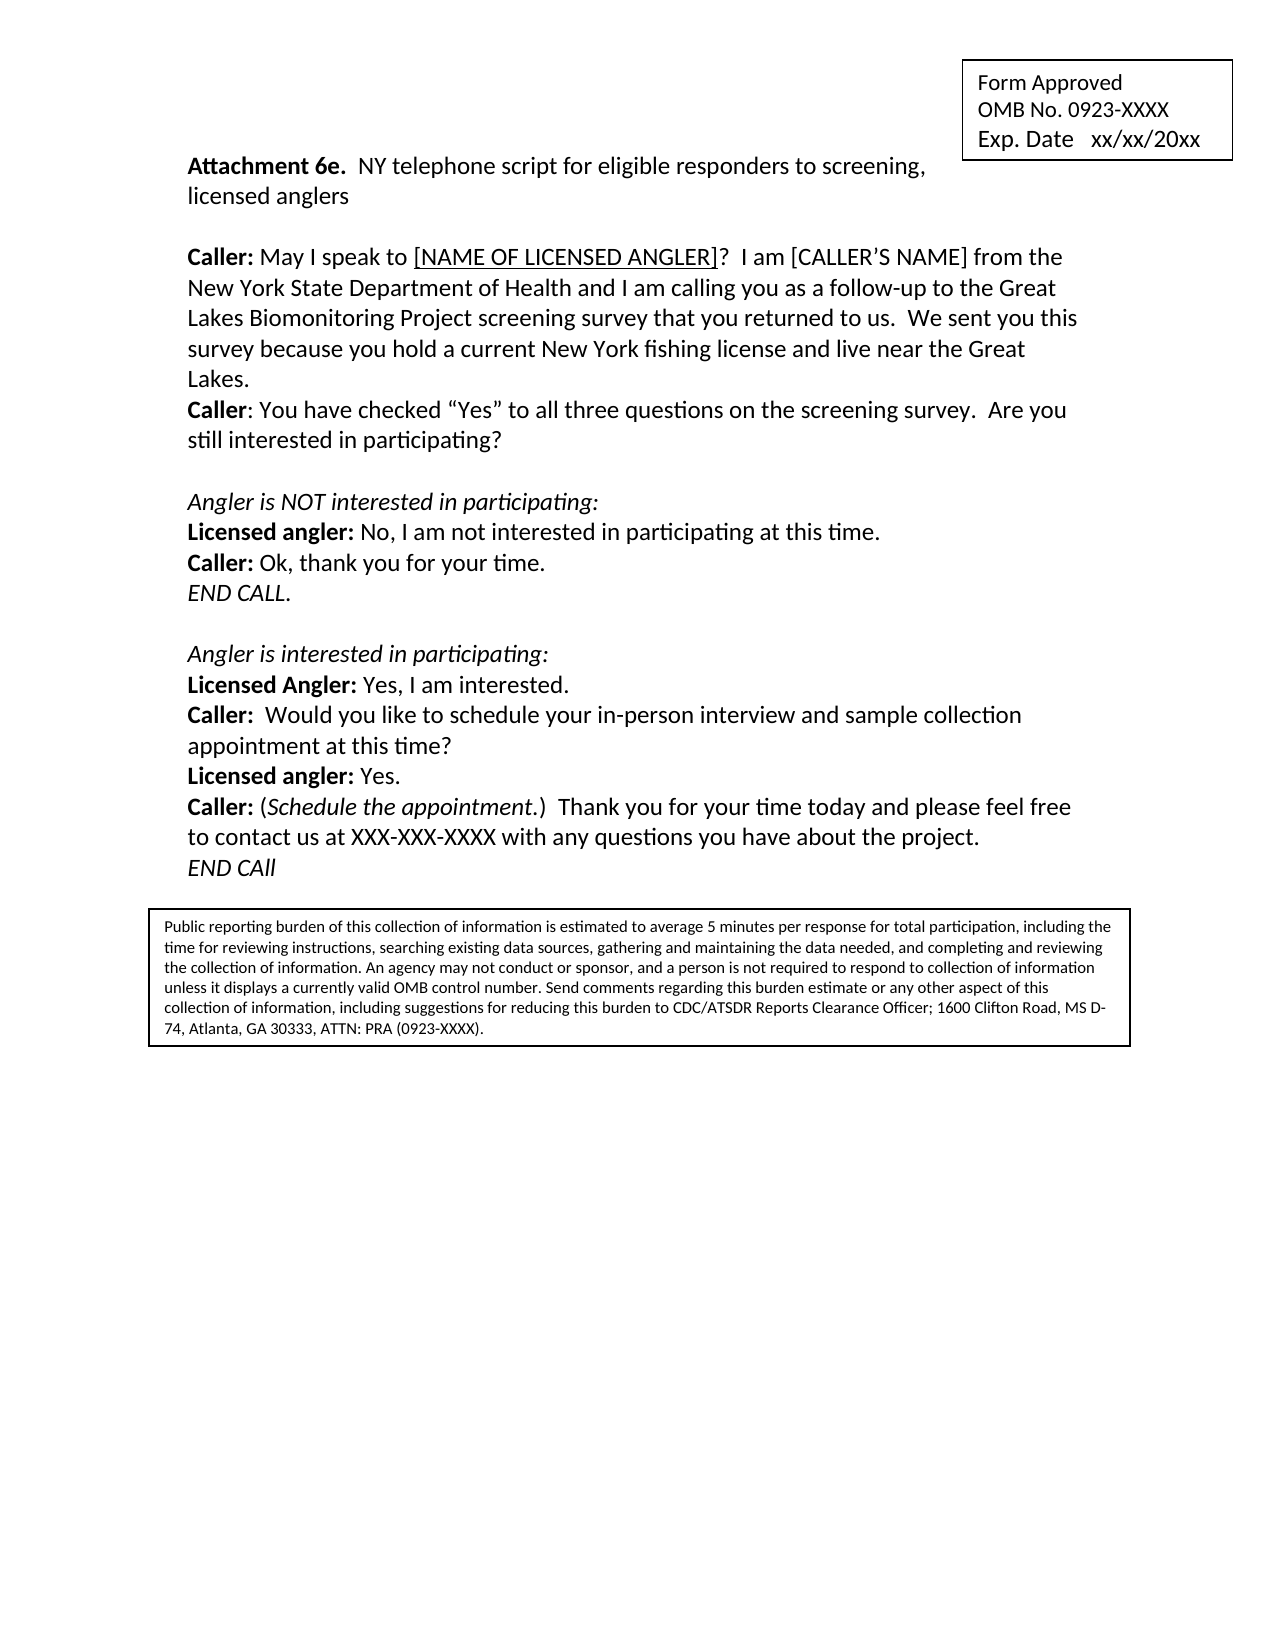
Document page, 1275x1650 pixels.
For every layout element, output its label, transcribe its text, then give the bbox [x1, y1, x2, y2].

text Licensed Angler: Yes, I am interested. [187, 669, 1087, 699]
text END CAll [187, 852, 1087, 882]
text Caller: You have checked “Yes” to all three questions on the screening survey. Are you still interested in participating? [187, 394, 1087, 455]
text Caller: (Schedule the appointment.) Thank you for your time today and please feel free to contact us at XXX-XXX-XXXX with any questions you have about the project. [187, 791, 1087, 852]
text Angler is NOT interested in participating: [187, 486, 1087, 516]
text Angler is interested in participating: [187, 638, 1087, 669]
text Licensed angler: Yes. [187, 760, 1087, 791]
text Caller: Would you like to schedule your in-person interview and sample collection appointment at this time? [187, 699, 1087, 760]
text Licensed angler: No, I am not interested in participating at this time. [187, 516, 1087, 547]
text END CALL. [187, 577, 1087, 608]
text Caller: May I speak to [NAME OF LICENSED ANGLER]? I am [CALLER’S NAME] from the New York State Department of Health and I am calling you as a follow-up to the Great Lakes Biomonitoring Project screening survey that you returned to us. We sent you this survey because you hold a current fishing license and live near the . [187, 242, 1087, 394]
text Caller: Ok, thank you for your time. [187, 547, 1087, 577]
text Attachment 6e. NY telephone script for eligible responders to screening, licensed anglers [187, 150, 1087, 211]
